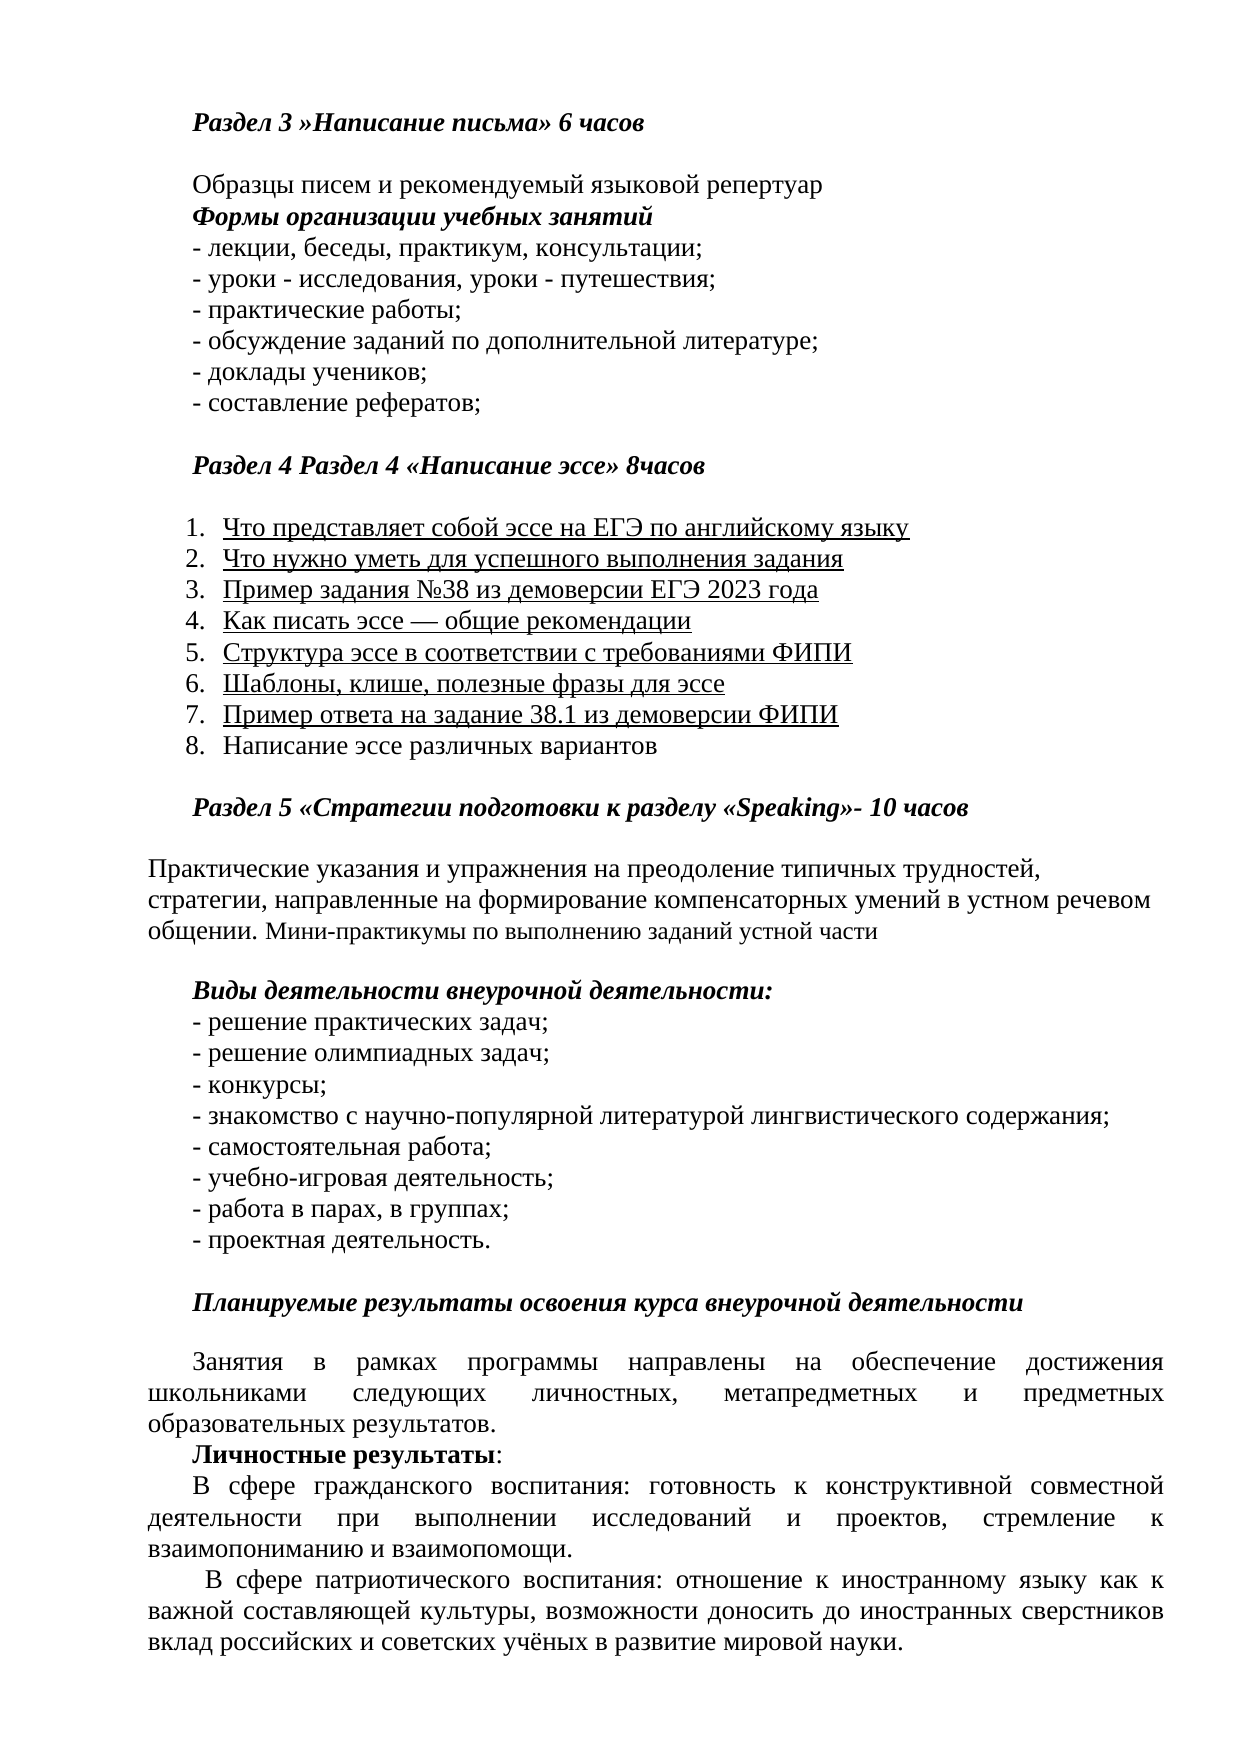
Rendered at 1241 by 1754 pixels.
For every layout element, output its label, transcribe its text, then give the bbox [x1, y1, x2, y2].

text Образцы писем и рекомендуемый языковой репертуар [148, 168, 1165, 199]
text - знакомство с научно-популярной литературой лингвистического содержания; [148, 1099, 1180, 1130]
list Пример ответа на задание 38.1 из демоверсии ФИПИ [185, 698, 1180, 729]
text - обсуждение заданий по дополнительной литературе; [148, 324, 1180, 355]
text Виды деятельности внеурочной деятельности: [148, 974, 1165, 1005]
list Как писать эссе — общие рекомендации [185, 604, 1180, 636]
list Шаблоны, клише, полезные фразы для эссе [185, 667, 1180, 698]
text - проектная деятельность. [148, 1223, 1180, 1254]
text - работа в парах, в группах; [148, 1192, 1180, 1223]
text - составление рефератов; [148, 386, 1180, 418]
list Структура эссе в соответствии с требованиями ФИПИ [185, 636, 1180, 667]
text Личностные результаты: [148, 1438, 1165, 1469]
text Занятия в рамках программы направлены на обеспечение достижения школьниками следующих личностных, метапредметных и предметных образовательных результатов. [148, 1345, 1165, 1438]
list Пример задания №38 из демоверсии ЕГЭ 2023 года [185, 573, 1180, 604]
text В сфере патриотического воспитания: отношение к иностранному языку как к важной составляющей культуры, возможности доносить до иностранных сверстников вклад российских и советских учёных в развитие мировой науки. [148, 1563, 1165, 1656]
text Практические указания и упражнения на преодоление типичных трудностей, стратегии, направленные на формирование компенсаторных умений в устном речевом общении. Мини-практикумы по выполнению заданий устной части [148, 852, 1165, 945]
text - самостоятельная работа; [148, 1130, 1180, 1161]
text - лекции, беседы, практикум, консультации; [148, 231, 1180, 262]
list Написание эссе различных вариантов [185, 729, 1180, 760]
text Раздел 3 »Написание письма» 6 часов [148, 106, 1165, 137]
text Формы организации учебных занятий [148, 199, 1165, 231]
text В сфере гражданского воспитания: готовность к конструктивной совместной деятельности при выполнении исследований и проектов, стремление к взаимопониманию и взаимопомощи. [148, 1469, 1165, 1563]
text - уроки - исследования, уроки - путешествия; [148, 262, 1180, 293]
list Что представляет собой эссе на ЕГЭ по английскому языку [185, 511, 1180, 542]
text - практические работы; [148, 293, 1180, 324]
text - доклады учеников; [148, 355, 1180, 386]
text - решение практических задач; [148, 1005, 1180, 1037]
text Раздел 4 Раздел 4 «Написание эссе» 8часов [148, 449, 1180, 480]
text - конкурсы; [148, 1068, 1180, 1099]
list Что нужно уметь для успешного выполнения задания [185, 542, 1180, 573]
text - решение олимпиадных задач; [148, 1037, 1180, 1068]
text - учебно-игровая деятельность; [148, 1161, 1180, 1192]
text Планируемые результаты освоения курса внеурочной деятельности [148, 1286, 1165, 1317]
text Раздел 5 «Стратегии подготовки к разделу «Speaking»- 10 часов [148, 791, 1180, 822]
